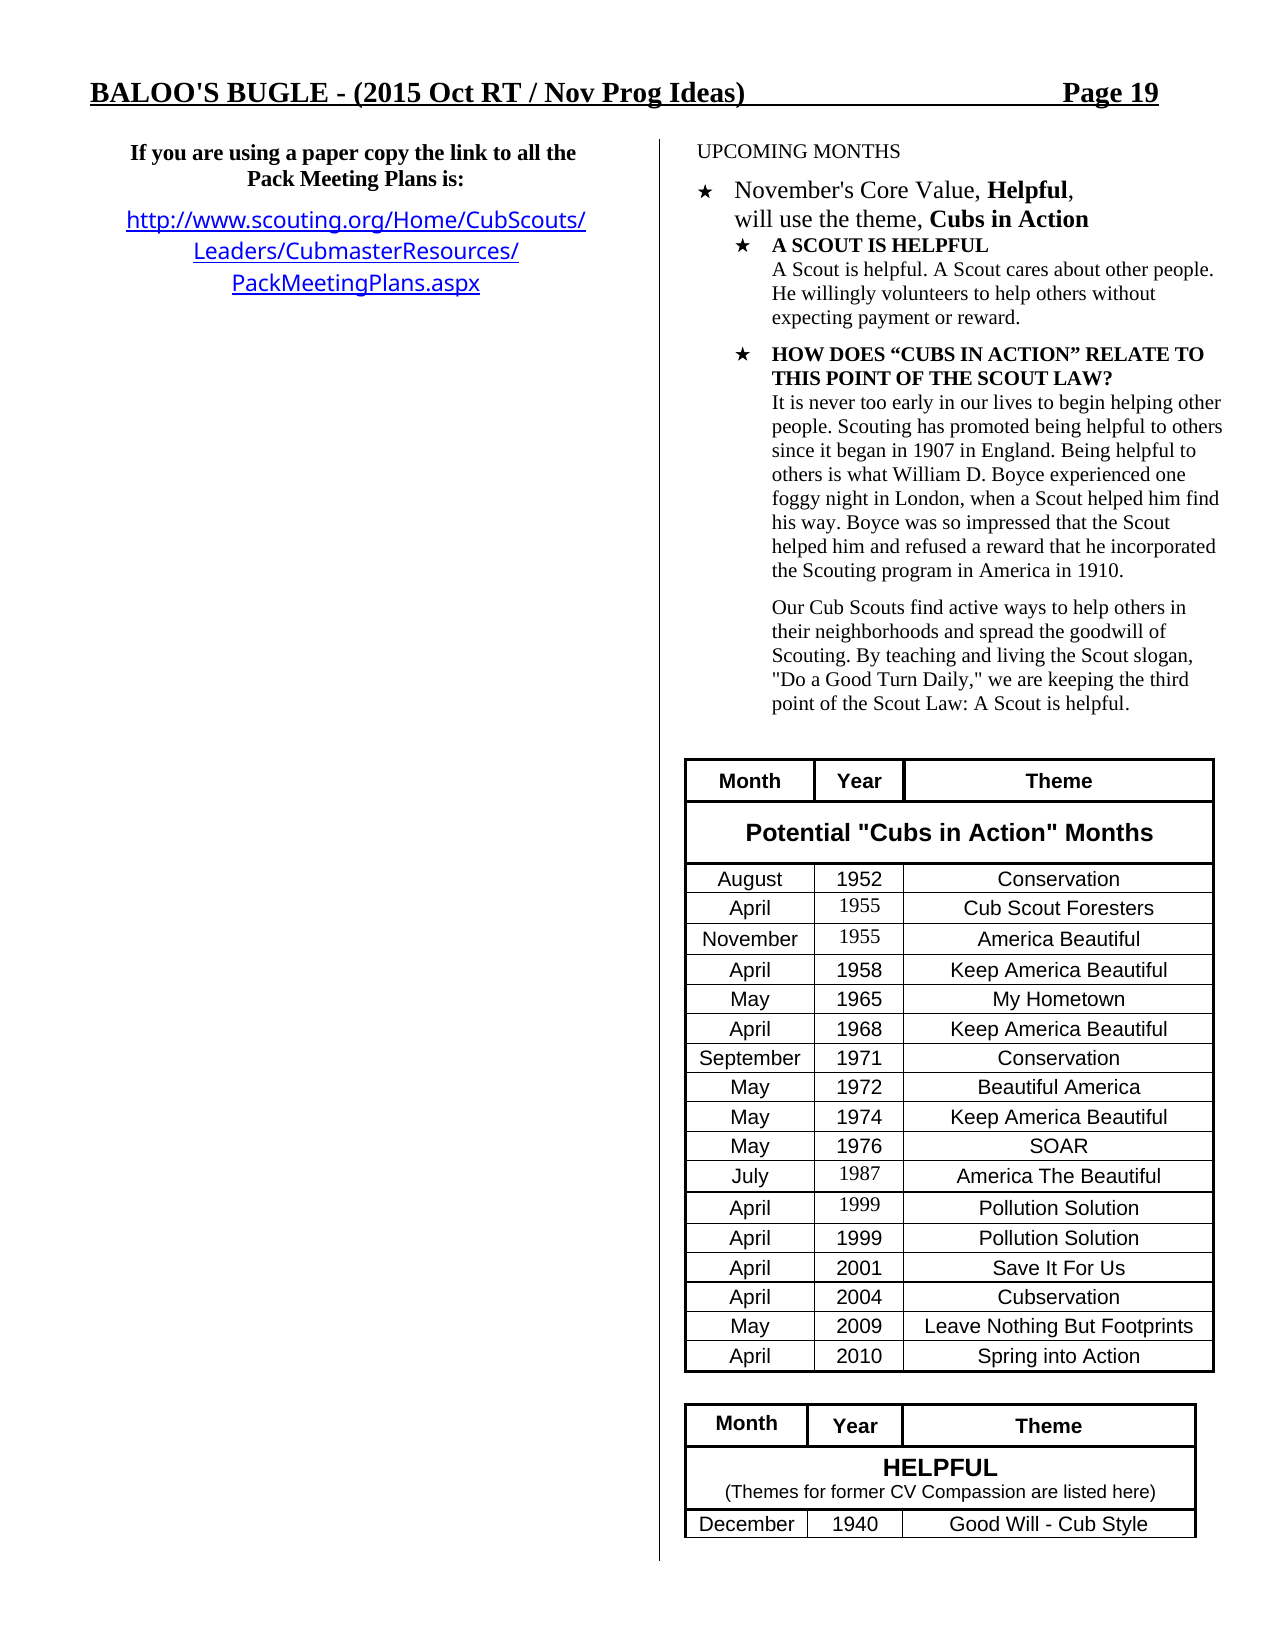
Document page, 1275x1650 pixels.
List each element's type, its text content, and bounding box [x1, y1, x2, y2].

subtitle http://www.scouting.org/Home/CubScouts/Leaders/CubmasterResources/PackMeetingPlans.aspxUPCOMING MONTHS [90, 204, 622, 298]
table_cell 1999 [815, 1224, 903, 1252]
table_cell 2004 [815, 1283, 903, 1311]
table_cell May [687, 1073, 814, 1101]
table_cell 1974 [815, 1102, 903, 1131]
table_cell Leave Nothing But Footprints [904, 1312, 1212, 1340]
table_cell America Beautiful [904, 924, 1212, 954]
table_cell April [687, 1341, 814, 1369]
table_cell July [687, 1161, 814, 1191]
table_cell 1968 [815, 1014, 903, 1042]
table_cell May [687, 1132, 814, 1160]
table_cell 1965 [815, 985, 903, 1013]
table_cell 1940 [808, 1511, 902, 1537]
table_cell December [687, 1511, 807, 1537]
table_header Theme [904, 1406, 1194, 1445]
table_cell April [687, 1283, 814, 1311]
table_cell Save It For Us [904, 1253, 1212, 1281]
table_cell 2001 [815, 1253, 903, 1281]
table_cell September [687, 1044, 814, 1072]
table_cell April [687, 1224, 814, 1252]
table_cell Beautiful America [904, 1073, 1212, 1101]
table_cell SOAR [904, 1132, 1212, 1160]
table_cell 2010 [815, 1341, 903, 1369]
table_cell HELPFUL (Themes for former CV Compassion are listed here) [687, 1448, 1194, 1507]
table_cell Spring into Action [904, 1341, 1212, 1369]
text If you are using a paper copy the link to all the Pack Meeting Plans is: [90, 139, 622, 192]
table_cell 1955 [815, 924, 903, 954]
table_cell May [687, 1312, 814, 1340]
table_header Year [816, 761, 902, 800]
table_header Month [687, 761, 813, 800]
table_cell Keep America Beautiful [904, 1102, 1212, 1131]
table_cell Conservation [904, 865, 1212, 892]
table_cell November [687, 924, 814, 954]
table_cell April [687, 1014, 814, 1042]
table_header Year [809, 1406, 901, 1445]
list A SCOUT IS HELPFUL A Scout is helpful. A Scout cares about other people. He willingly volunteers to help others without expecting payment or reward. [734, 233, 1228, 329]
table_cell 1952 [815, 865, 903, 892]
table_cell April [687, 955, 814, 984]
table_cell Keep America Beautiful [904, 1014, 1212, 1042]
table_cell April [687, 893, 814, 923]
table_cell 2009 [815, 1312, 903, 1340]
table_header Theme [906, 761, 1212, 800]
table_cell 1999 [815, 1193, 903, 1223]
table_cell America The Beautiful [904, 1161, 1212, 1191]
table_cell Conservation [904, 1044, 1212, 1072]
table_cell 1958 [815, 955, 903, 984]
table_cell Cubservation [904, 1283, 1212, 1311]
table_cell 1955 [815, 893, 903, 923]
table_cell 1971 [815, 1044, 903, 1072]
text Our Cub Scouts find active ways to help others in their neighborhoods and spread the goodwill of Scouting. By teaching and living the Scout slogan, "Do a Good Turn Daily," we are keeping the third point of the Scout Law: A Scout is helpful. [772, 595, 1228, 715]
table_cell May [687, 1102, 814, 1131]
list November's Core Value, Helpful, will use the theme, Cubs in Action [697, 175, 1228, 233]
table_cell Pollution Solution [904, 1193, 1212, 1223]
table_cell 1972 [815, 1073, 903, 1101]
list HOW DOES “CUBS IN ACTION” RELATE TO THIS POINT OF THE SCOUT LAW? It is never too early in our lives to begin helping other people. Scouting has promoted being helpful to others since it began in 1907 in England. Being helpful to others is what William D. Boyce experienced one foggy night in London, when a Scout helped him find his way. Boyce was so impressed that the Scout helped him and refused a reward that he incorporated the Scouting program in America in 1910. [734, 342, 1228, 582]
table_cell Keep America Beautiful [904, 955, 1212, 984]
table_cell April [687, 1253, 814, 1281]
table_cell Potential "Cubs in Action" Months [687, 803, 1212, 862]
table_cell May [687, 985, 814, 1013]
table_header Month [687, 1406, 806, 1445]
table_cell August [687, 865, 814, 892]
table_cell Pollution Solution [904, 1224, 1212, 1252]
table_cell 1976 [815, 1132, 903, 1160]
table_cell Cub Scout Foresters [904, 893, 1212, 923]
table_cell My Hometown [904, 985, 1212, 1013]
table_cell Good Will - Cub Style [903, 1511, 1194, 1537]
table_cell April [687, 1193, 814, 1223]
table_cell 1987 [815, 1161, 903, 1191]
